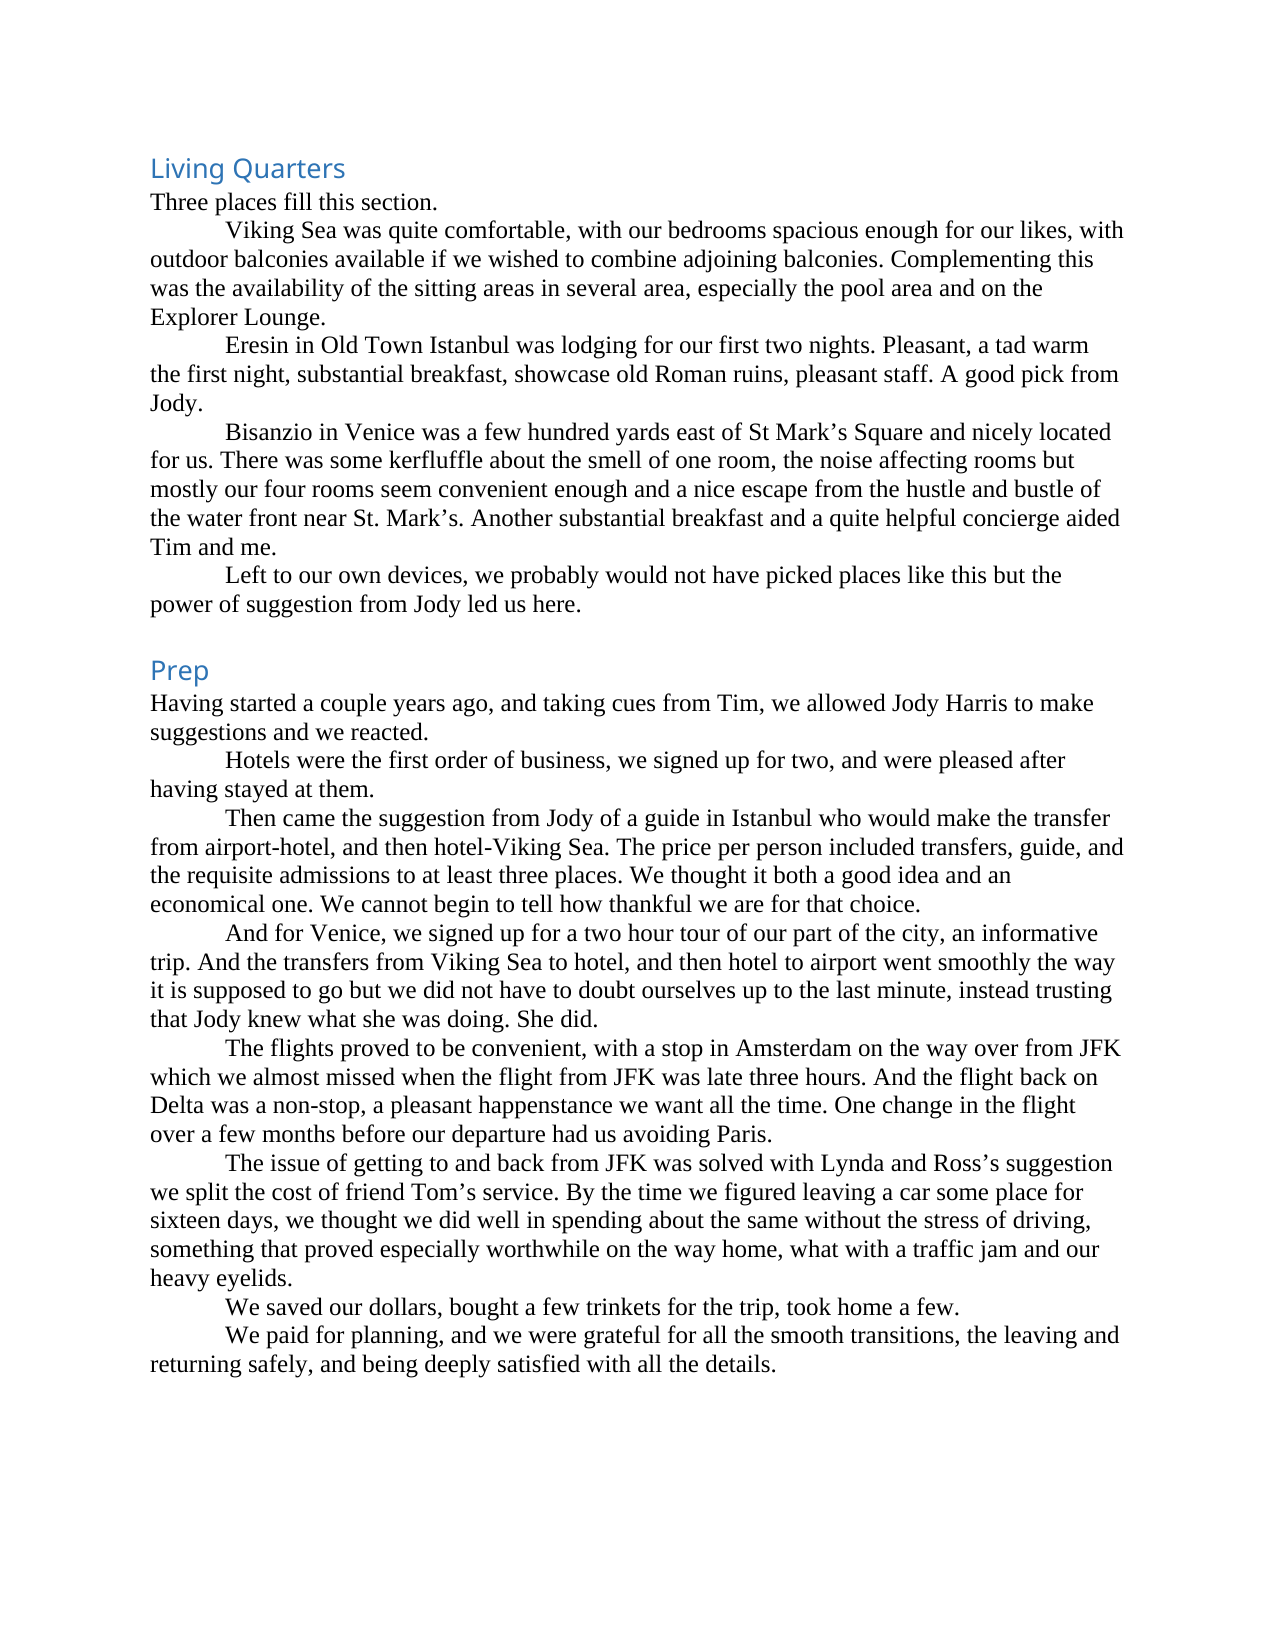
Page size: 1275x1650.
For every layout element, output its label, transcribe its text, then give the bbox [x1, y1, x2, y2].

text Bisanzio in Venice was a few hundred yards east of St Mark’s Square and nicely located for us. There was some kerfluffle about the smell of one room, the noise affecting rooms but mostly our four rooms seem convenient enough and a nice escape from the hustle and bustle of the water front near St. Mark’s. Another substantial breakfast and a quite helpful concierge aided Tim and me. [150, 417, 1125, 561]
text Having started a couple years ago, and taking cues from Tim, we allowed Jody Harris to make suggestions and we reacted. [150, 688, 1125, 745]
text And for Venice, we signed up for a two hour tour of our part of the city, an informative trip. And the transfers from Viking Sea to hotel, and then hotel to airport went smoothly the way it is supposed to go but we did not have to doubt ourselves up to the last minute, instead trusting that Jody knew what she was doing. She did. [150, 918, 1125, 1033]
text Three places fill this section. [150, 187, 1125, 216]
text Hotels were the first order of business, we signed up for two, and were pleased after having stayed at them. [150, 745, 1125, 803]
subtitle Prep [150, 651, 1125, 688]
text Left to our own devices, we probably would not have picked places like this but the power of suggestion from Jody led us here. [150, 561, 1125, 618]
text Viking Sea was quite comfortable, with our bedrooms spacious enough for our likes, with outdoor balconies available if we wished to combine adjoining balconies. Complementing this was the availability of the sitting areas in several area, especially the pool area and on the Explorer Lounge. [150, 216, 1125, 331]
text We saved our dollars, bought a few trinkets for the trip, took home a few. [150, 1292, 1125, 1320]
subtitle Living Quarters [150, 150, 1125, 187]
text The issue of getting to and back from JFK was solved with Lynda and Ross’s suggestion we split the cost of friend Tom’s service. By the time we figured leaving a car some place for sixteen days, we thought we did well in spending about the same without the stress of driving, something that proved especially worthwhile on the way home, what with a traffic jam and our heavy eyelids. [150, 1148, 1125, 1292]
text The flights proved to be convenient, with a stop in Amsterdam on the way over from JFK which we almost missed when the flight from JFK was late three hours. And the flight back on Delta was a non-stop, a pleasant happenstance we want all the time. One change in the flight over a few months before our departure had us avoiding Paris. [150, 1033, 1125, 1148]
text We paid for planning, and we were grateful for all the smooth transitions, the leaving and returning safely, and being deeply satisfied with all the details. [150, 1320, 1125, 1378]
text Eresin in Old Town Istanbul was lodging for our first two nights. Pleasant, a tad warm the first night, substantial breakfast, showcase old Roman ruins, pleasant staff. A good pick from Jody. [150, 331, 1125, 417]
text Then came the suggestion from Jody of a guide in Istanbul who would make the transfer from airport-hotel, and then hotel-Viking Sea. The price per person included transfers, guide, and the requisite admissions to at least three places. We thought it both a good idea and an economical one. We cannot begin to tell how thankful we are for that choice. [150, 803, 1125, 918]
